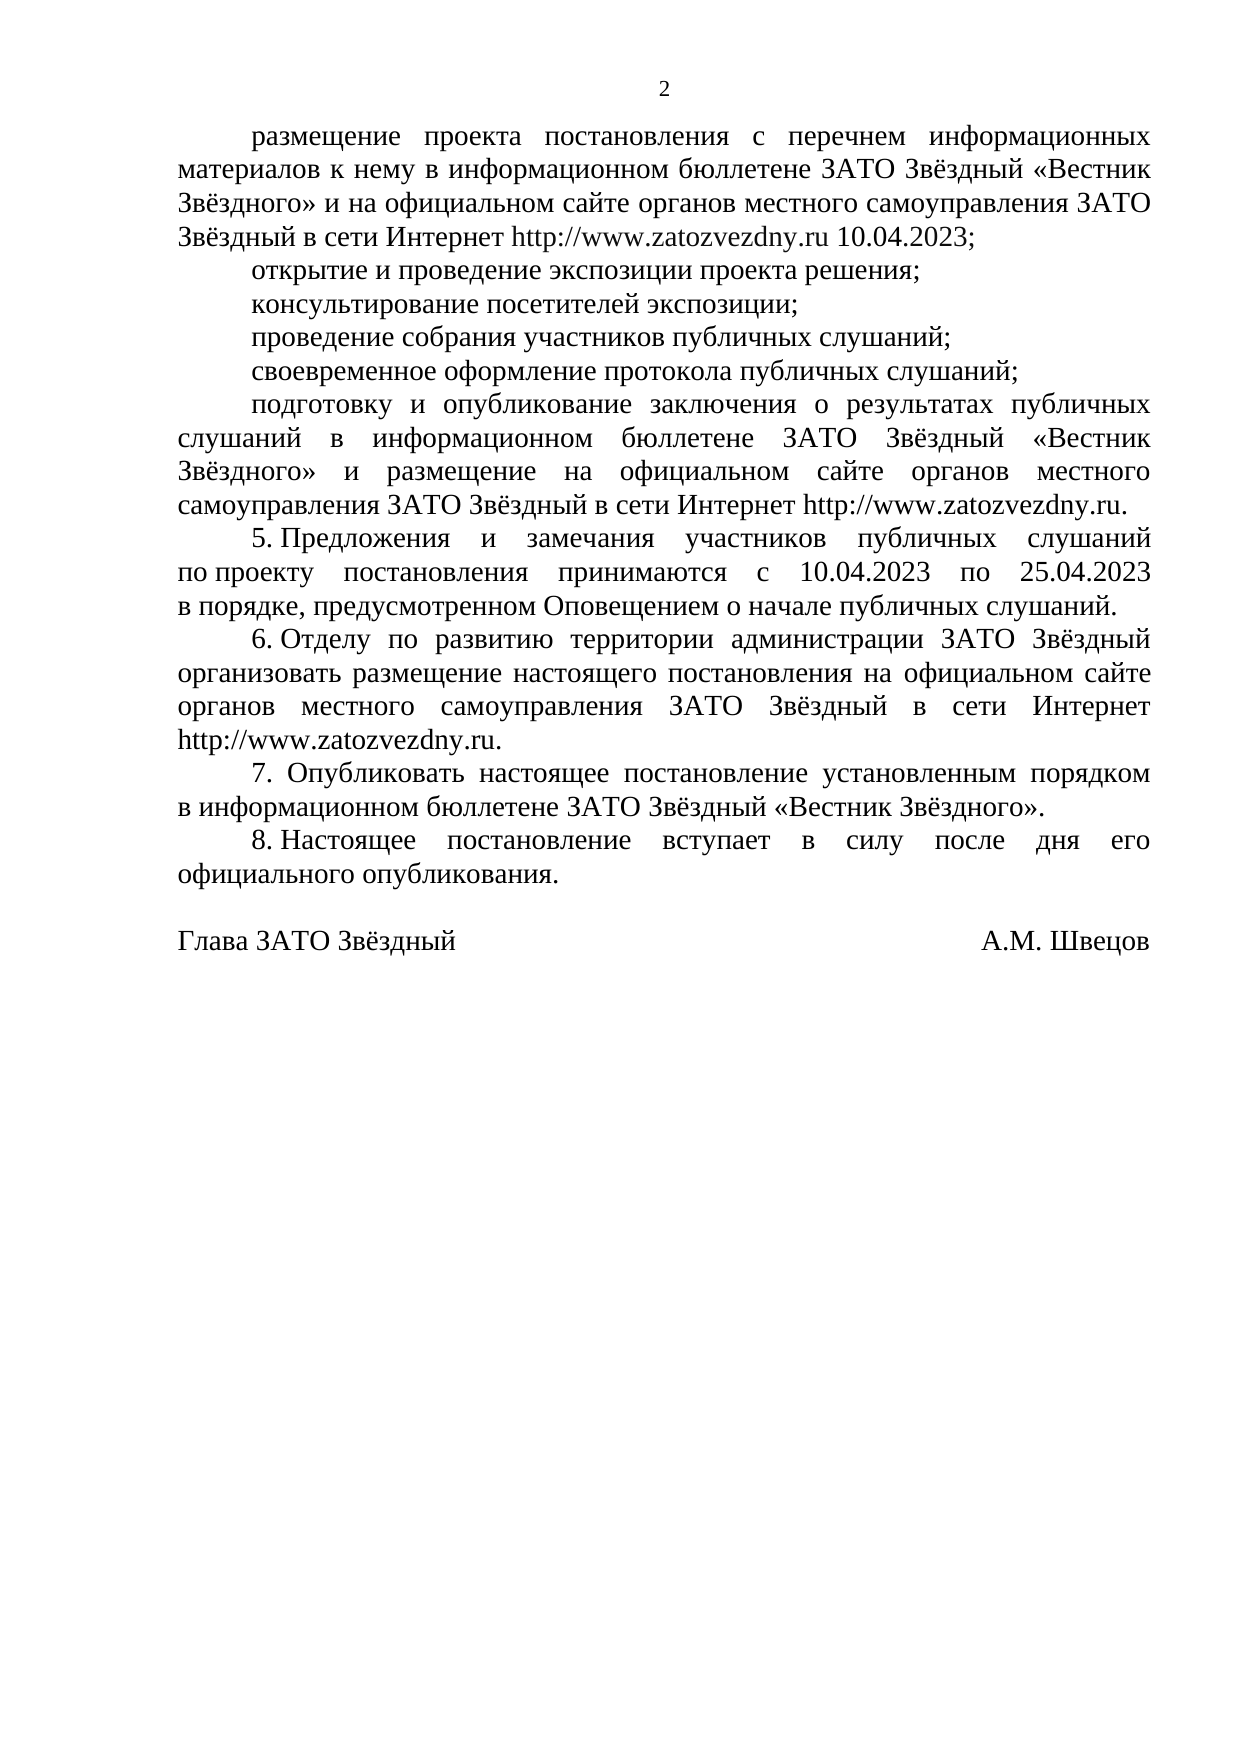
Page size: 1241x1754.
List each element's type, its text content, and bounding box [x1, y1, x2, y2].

text размещение проекта постановления с перечнем информационных материалов к нему в информационном бюллетене ЗАТО Звёздный «Вестник Звёздного» и на официальном сайте органов местного самоуправления ЗАТО Звёздный в сети Интернет http://www.zatozvezdny.ru 10.04.2023; [177, 118, 1152, 252]
text 6. Отделу по развитию территории администрации ЗАТО Звёздный организовать размещение настоящего постановления на официальном сайте органов местного самоуправления ЗАТО Звёздный в сети Интернет http://www.zatozvezdny.ru. [177, 621, 1152, 755]
text своевременное оформление протокола публичных слушаний; [177, 353, 1152, 386]
text подготовку и опубликование заключения о результатах публичных слушаний в информационном бюллетене ЗАТО Звёздный «Вестник Звёздного» и размещение на официальном сайте органов местного самоуправления ЗАТО Звёздный в сети Интернет http://www.zatozvezdny.ru. [177, 386, 1152, 521]
text консультирование посетителей экспозиции; [177, 286, 1152, 319]
text 7. Опубликовать настоящее постановление установленным порядком в информационном бюллетене ЗАТО Звёздный «Вестник Звёздного». [177, 755, 1152, 822]
text Глава ЗАТО Звёздный А.М. Швецов [177, 923, 1152, 957]
text открытие и проведение экспозиции проекта решения; [177, 252, 1152, 286]
text 8. Настоящее постановление вступает в силу после дня его официального опубликования. [177, 822, 1152, 889]
text проведение собрания участников публичных слушаний; [177, 319, 1152, 353]
text 5. Предложения и замечания участников публичных слушаний по проекту постановления принимаются с 10.04.2023 по 25.04.2023 в порядке, предусмотренном Оповещением о начале публичных слушаний. [177, 521, 1152, 621]
